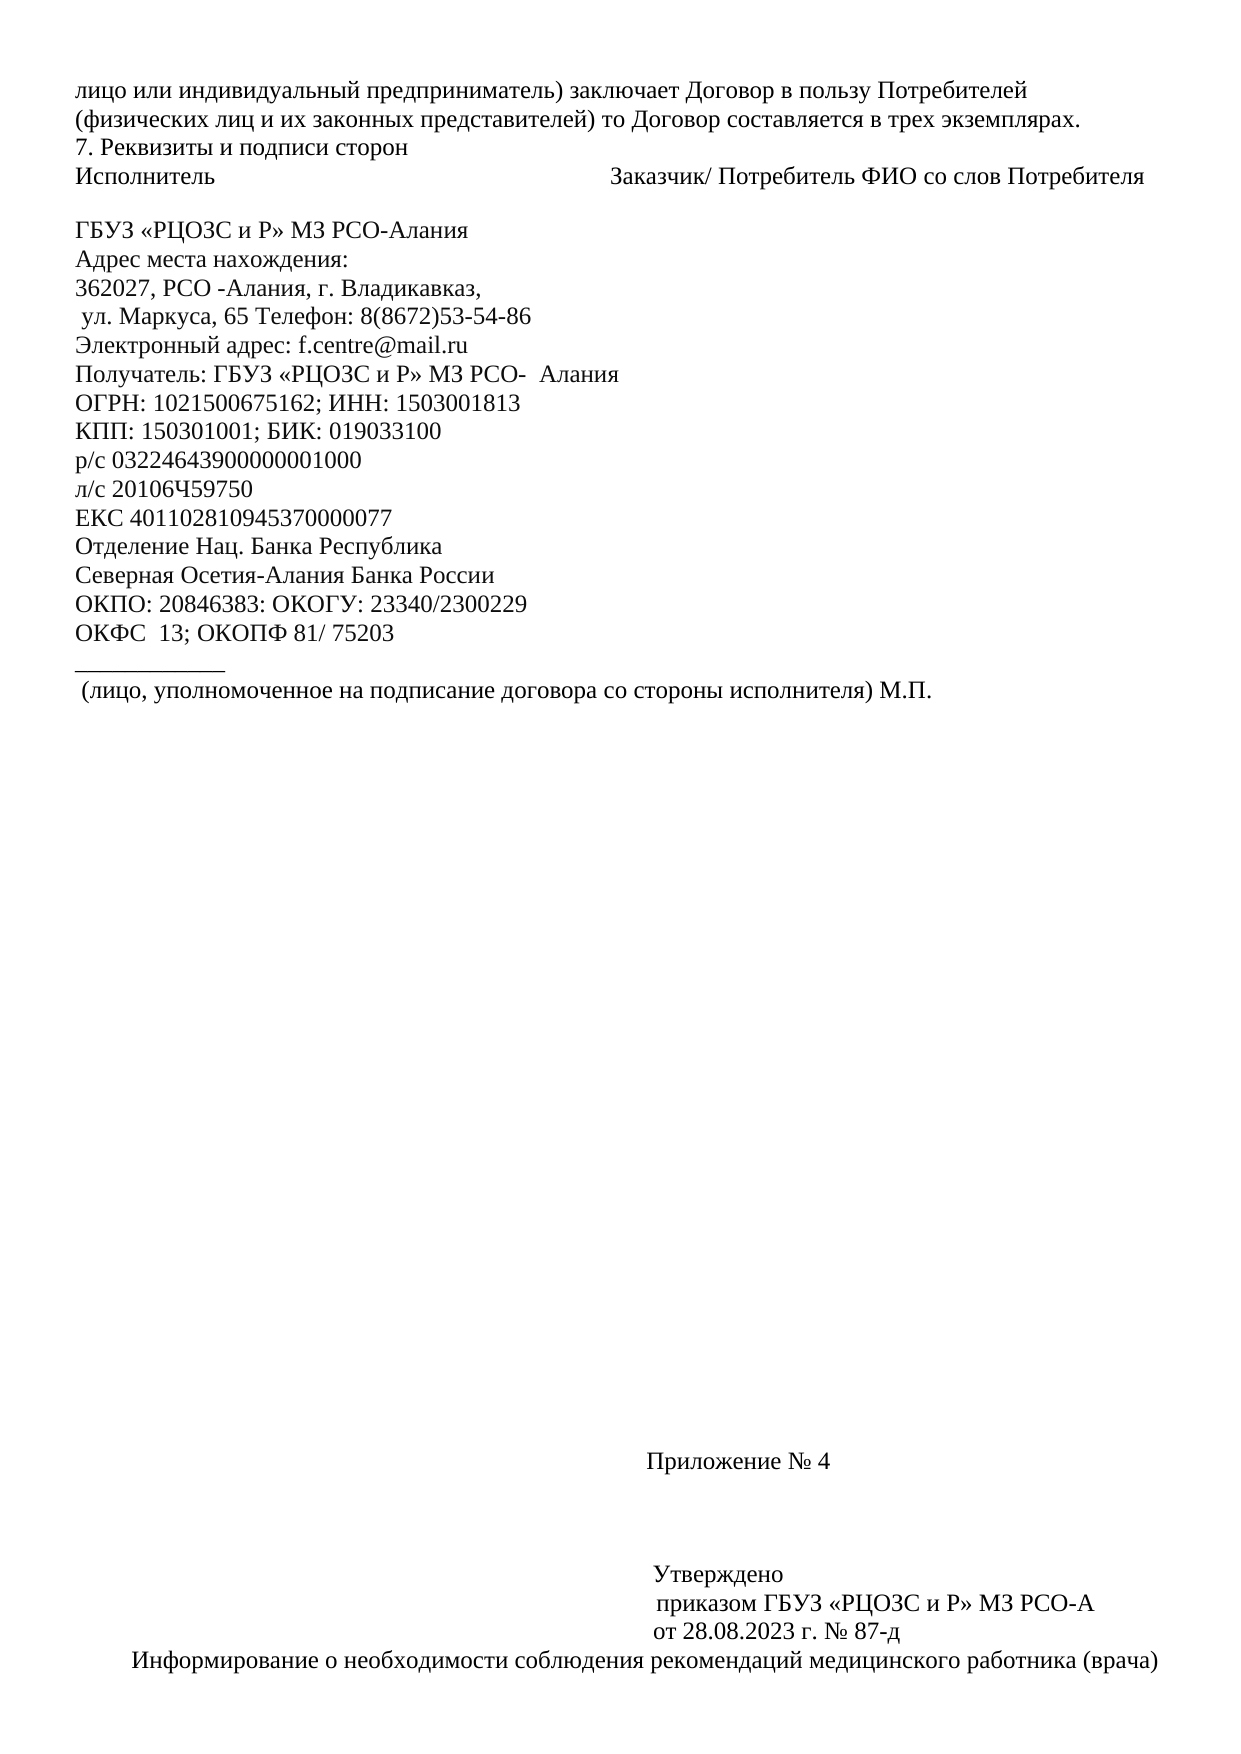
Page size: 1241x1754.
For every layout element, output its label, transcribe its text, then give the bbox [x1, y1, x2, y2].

text Адрес места нахождения: [75, 244, 1165, 273]
text Приложение № 4 [440, 1446, 1165, 1475]
text ЕКС 401102810945370000077 [75, 503, 1165, 531]
text ____________ [75, 646, 1165, 675]
text Отделение Нац. Банка Республика [75, 531, 1165, 560]
text Северная Осетия-Алания Банка России [75, 560, 1165, 589]
text приказом ГБУЗ «РЦОЗС и Р» МЗ РСО-А [75, 1588, 1165, 1616]
text (лицо, уполномоченное на подписание договора со стороны исполнителя) М.П. [75, 675, 1165, 704]
text от 28.08.2023 г. № 87-д [134, 1616, 1165, 1645]
text ОКПО: 20846383: ОКОГУ: 23340/2300229 [75, 589, 1165, 618]
text 7. Реквизиты и подписи сторон [75, 132, 1165, 161]
text Утверждено [440, 1559, 1165, 1588]
text р/с 03224643900000001000 [75, 445, 1165, 474]
text Получатель: ГБУЗ «РЦОЗС и Р» МЗ РСО- Алания [75, 359, 1165, 388]
text ул. Маркуса, 65 Телефон: 8(8672)53-54-86 [75, 301, 1165, 330]
text ОГРН: 1021500675162; ИНН: 1503001813 [75, 388, 1165, 416]
text ГБУЗ «РЦОЗС и Р» МЗ РСО-Алания [75, 215, 1165, 244]
text л/с 20106Ч59750 [75, 474, 1165, 503]
text Исполнитель Заказчик/ Потребитель ФИО со слов Потребителя [75, 161, 1165, 190]
text ОКФС 13; ОКОПФ 81/ 75203 [75, 618, 1165, 646]
text 362027, РСО -Алания, г. Владикавказ, [75, 273, 1165, 301]
text Электронный адрес: f.centre@mail.ru [75, 330, 1165, 359]
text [75, 75, 1165, 132]
text КПП: 150301001; БИК: 019033100 [75, 416, 1165, 445]
text Информирование о необходимости соблюдения рекомендаций медицинского работника (врача) [75, 1645, 1165, 1674]
